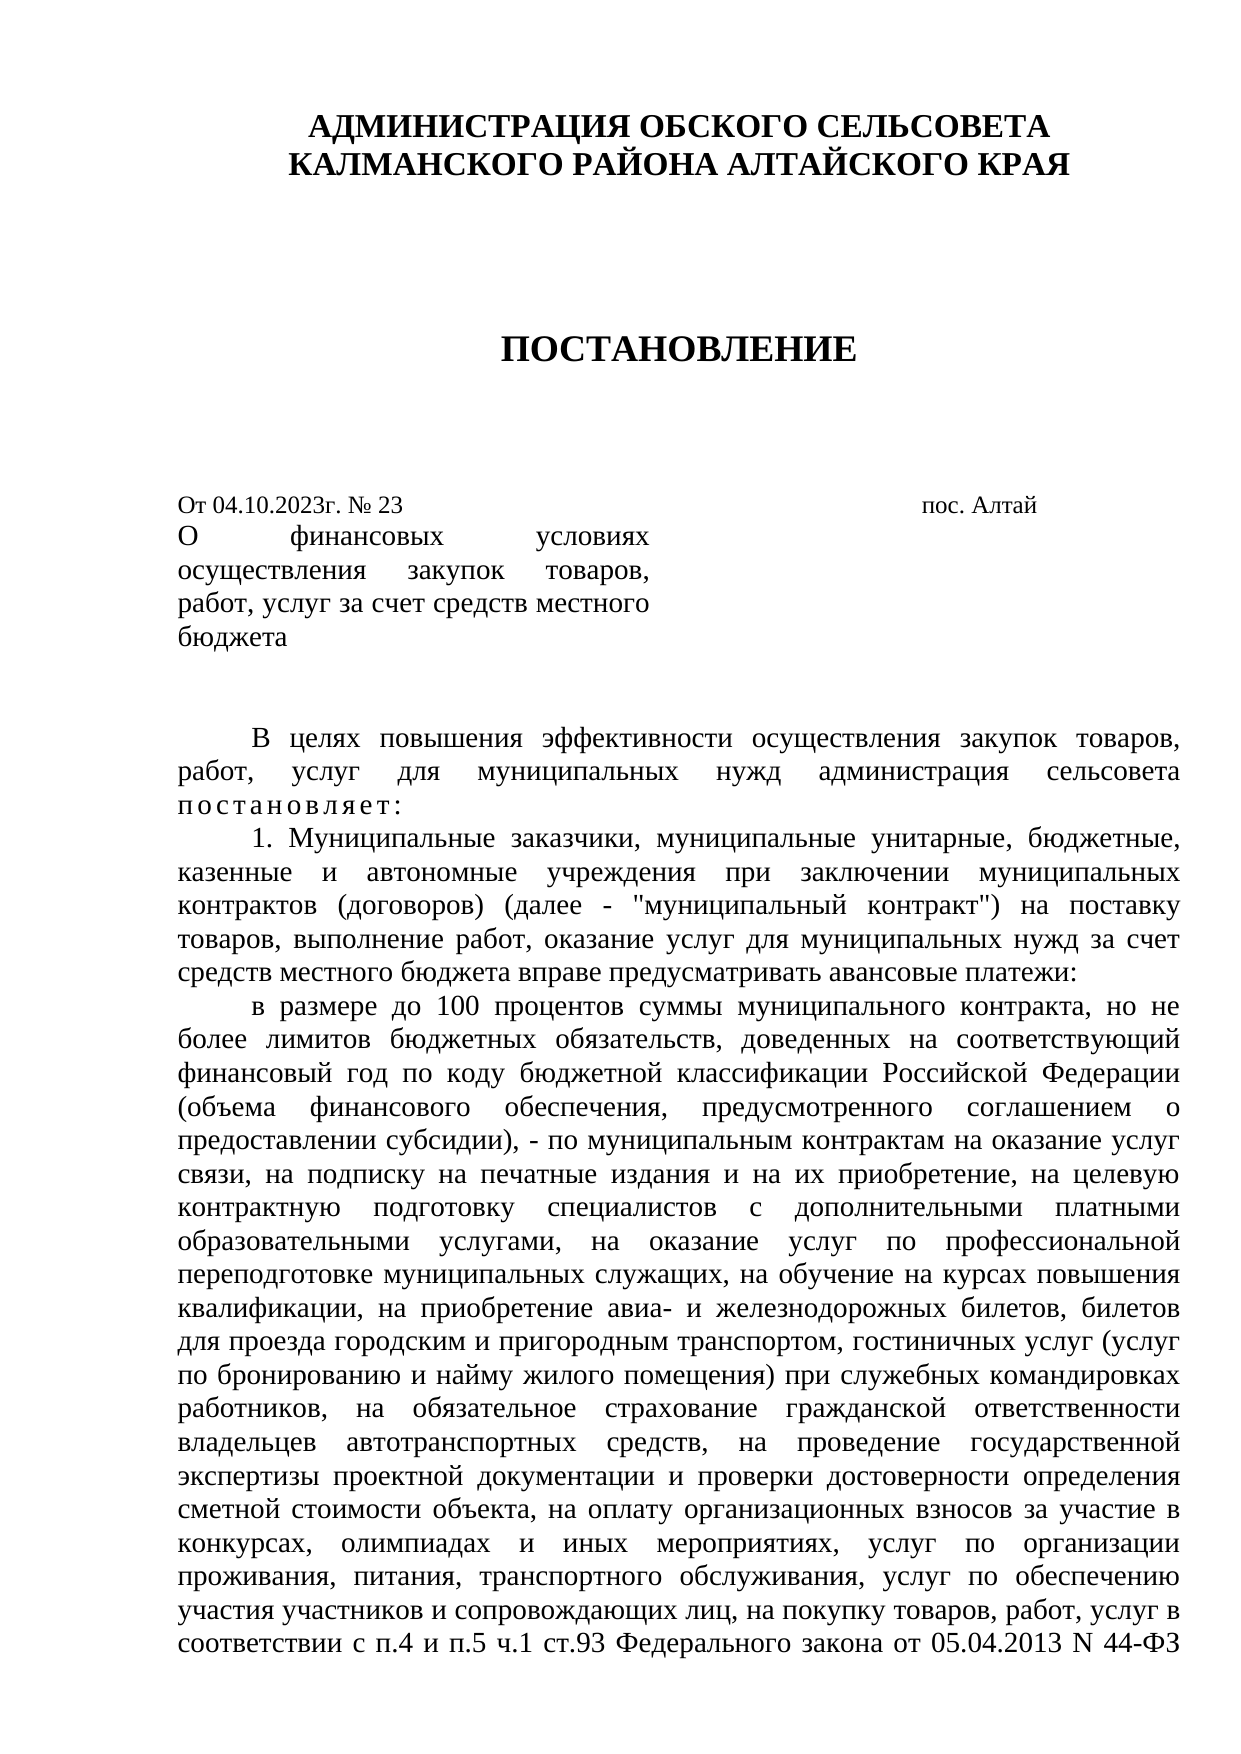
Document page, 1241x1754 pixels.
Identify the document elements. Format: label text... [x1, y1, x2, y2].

text 1. Муниципальные заказчики, муниципальные унитарные, бюджетные, казенные и автономные учреждения при заключении муниципальных контрактов (договоров) (далее - "муниципальный контракт") на поставку товаров, выполнение работ, оказание услуг для муниципальных нужд за счет средств местного бюджета вправе предусматривать авансовые платежи: [177, 820, 1181, 988]
text О финансовых условиях осуществления закупок товаров, работ, услуг за счет средств местного бюджета [177, 518, 650, 653]
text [177, 988, 1181, 1659]
text ПОСТАНОВЛЕНИЕ [177, 327, 1181, 370]
text АДМИНИСТРАЦИЯ ОБСКОГО СЕЛЬСОВЕТА КАЛМАНСКОГО РАЙОНА АЛТАЙСКОГО КРАЯ [177, 106, 1181, 183]
text От 04.10.2023г. № 23 пос. Алтай [177, 490, 1181, 518]
text В целях повышения эффективности осуществления закупок товаров, работ, услуг для муниципальных нужд администрация сельсовета постановляет: [177, 720, 1181, 820]
